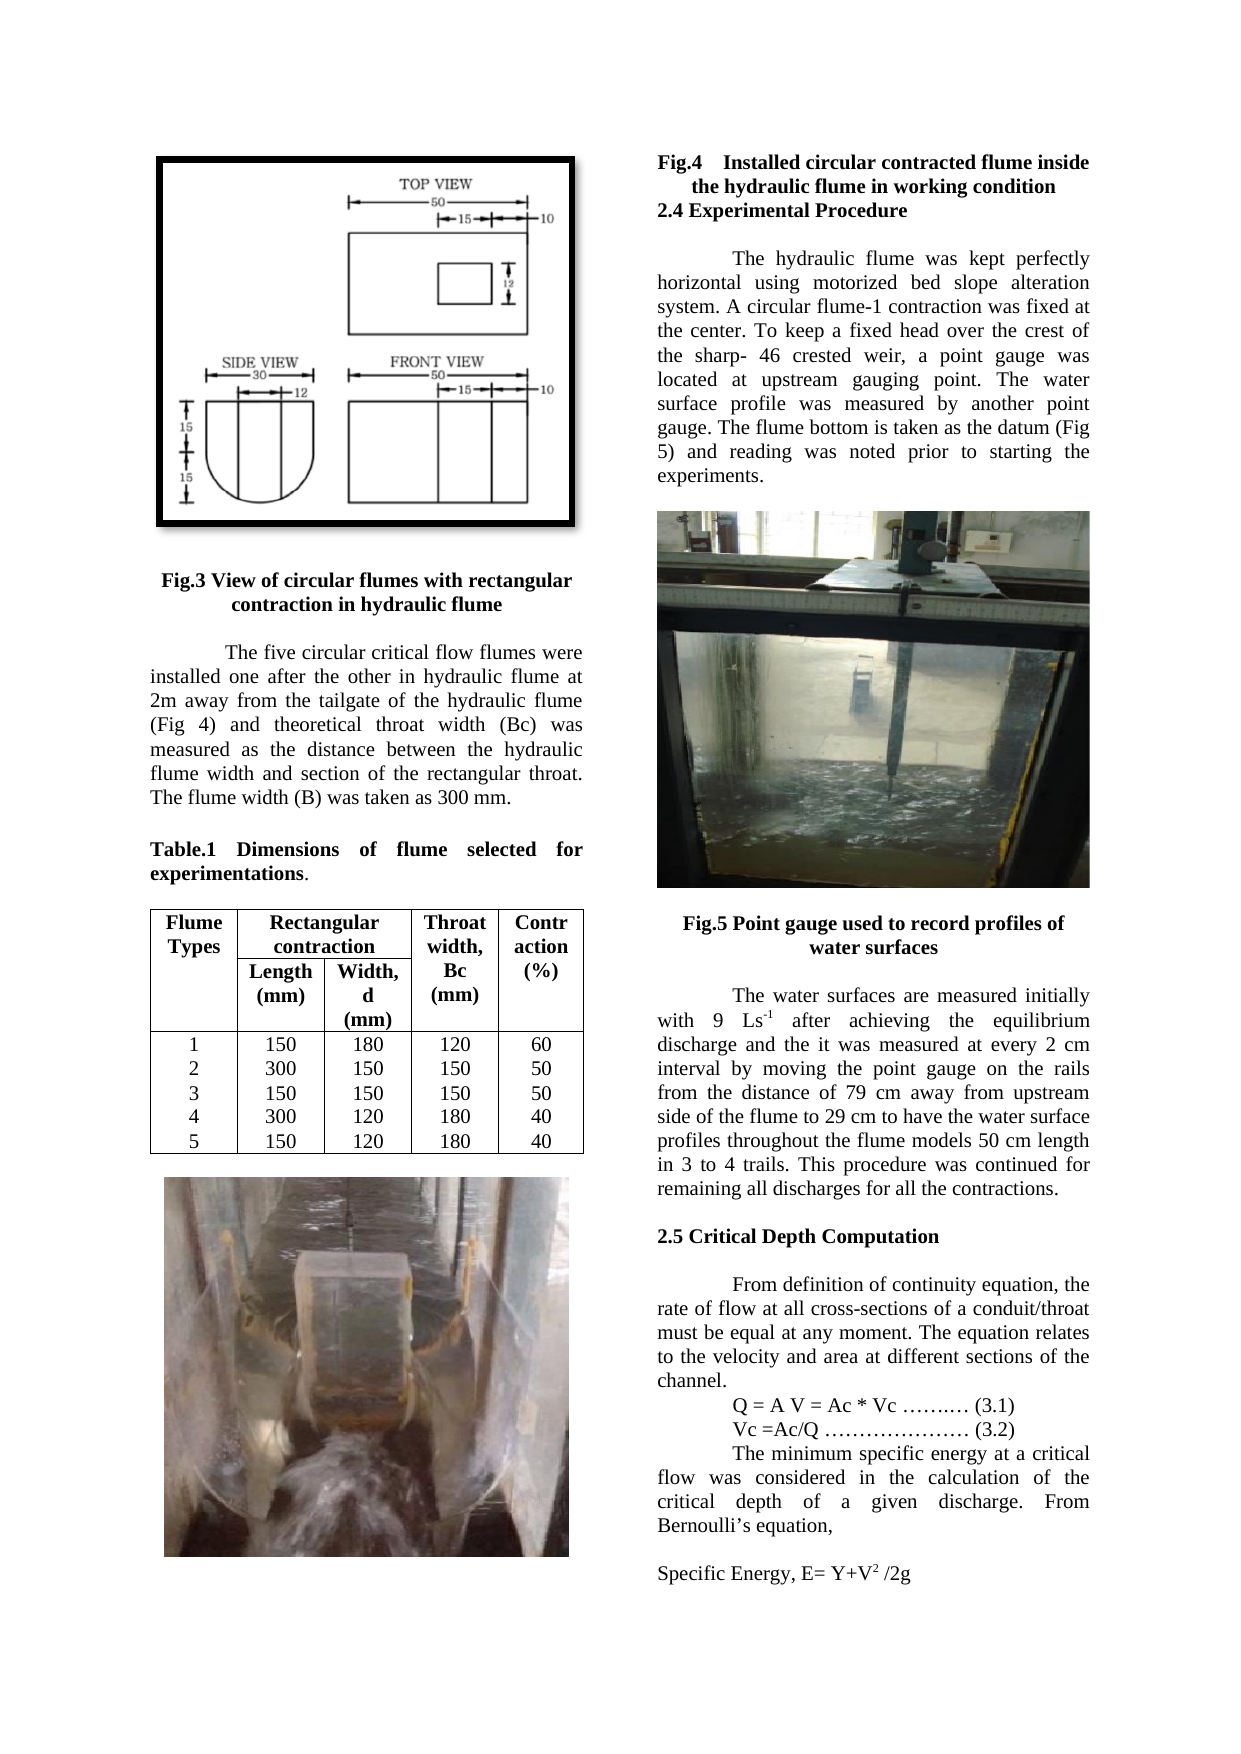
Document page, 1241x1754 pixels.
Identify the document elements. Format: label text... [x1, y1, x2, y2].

text The minimum specific energy at a critical flow was considered in the calculation of the critical depth of a given discharge. From Bernoulli’s equation, [657, 1441, 1090, 1537]
text The water surfaces are measured initially with 9 Ls-1 after achieving the equilibrium discharge and the it was measured at every 2 cm interval by moving the point gauge on the rails from the distance of 79 cm away from upstream side of the flume to 29 cm to have the water surface profiles throughout the flume models 50 cm length in 3 to 4 trails. This procedure was continued for remaining all discharges for all the contractions. [657, 983, 1090, 1200]
text Table.1 Dimensions of flume selected for experimentations. [150, 837, 583, 885]
text 2.5 Critical Depth Computation [657, 1224, 1090, 1248]
table_cell 180 150 150 120 120 [325, 1032, 411, 1153]
table_cell 1 2 3 4 5 [151, 1032, 237, 1153]
table_cell Width, d (mm) [325, 959, 411, 1031]
text Vc =Ac/Q ………………… (3.2) [657, 1417, 1090, 1441]
picture [164, 1177, 570, 1559]
table_cell 60 50 50 40 40 [499, 1032, 583, 1153]
table_header Throat width, Bc (mm) [412, 910, 498, 1031]
text Specific Energy, E= Y+V2 /2g [657, 1561, 1090, 1585]
table_header Rectangular contraction [238, 910, 411, 958]
table_cell 150 300 150 300 150 [238, 1032, 324, 1153]
text Q = A V = Ac * Vc …….… (3.1) [657, 1392, 1090, 1417]
text Fig.4 Installed circular contracted flume inside the hydraulic flume in working condition [657, 150, 1090, 198]
table_header Flume Types [151, 910, 237, 1031]
table_cell Length (mm) [238, 959, 324, 1031]
text The hydraulic flume was kept perfectly horizontal using motorized bed slope alteration system. A circular flume-1 contraction was fixed at the center. To keep a fixed head over the crest of the sharp- 46 crested weir, a point gauge was located at upstream gauging point. The water surface profile was measured by another point gauge. The flume bottom is taken as the datum (Fig 5) and reading was noted prior to starting the experiments. [657, 246, 1090, 487]
text From definition of continuity equation, the rate of flow at all cross-sections of a conduit/throat must be equal at any moment. The equation relates to the velocity and area at different sections of the channel. [657, 1272, 1090, 1392]
picture [657, 511, 1090, 888]
table_header Contraction (%) [499, 910, 583, 1031]
table_cell 120 150 150 180 180 [412, 1032, 498, 1153]
text 2.4 Experimental Procedure [657, 198, 1090, 222]
text Fig.3 View of circular flumes with rectangular contraction in hydraulic flume [150, 568, 583, 616]
text The five circular critical flow flumes were installed one after the other in hydraulic flume at 2m away from the tailgate of the hydraulic flume (Fig 4) and theoretical throat width (Bc) was measured as the distance between the hydraulic flume width and section of the rectangular throat. The flume width (B) was taken as 300 mm. [150, 640, 583, 809]
text Fig.5 Point gauge used to record profiles of water surfaces [657, 911, 1090, 959]
picture [163, 163, 569, 520]
